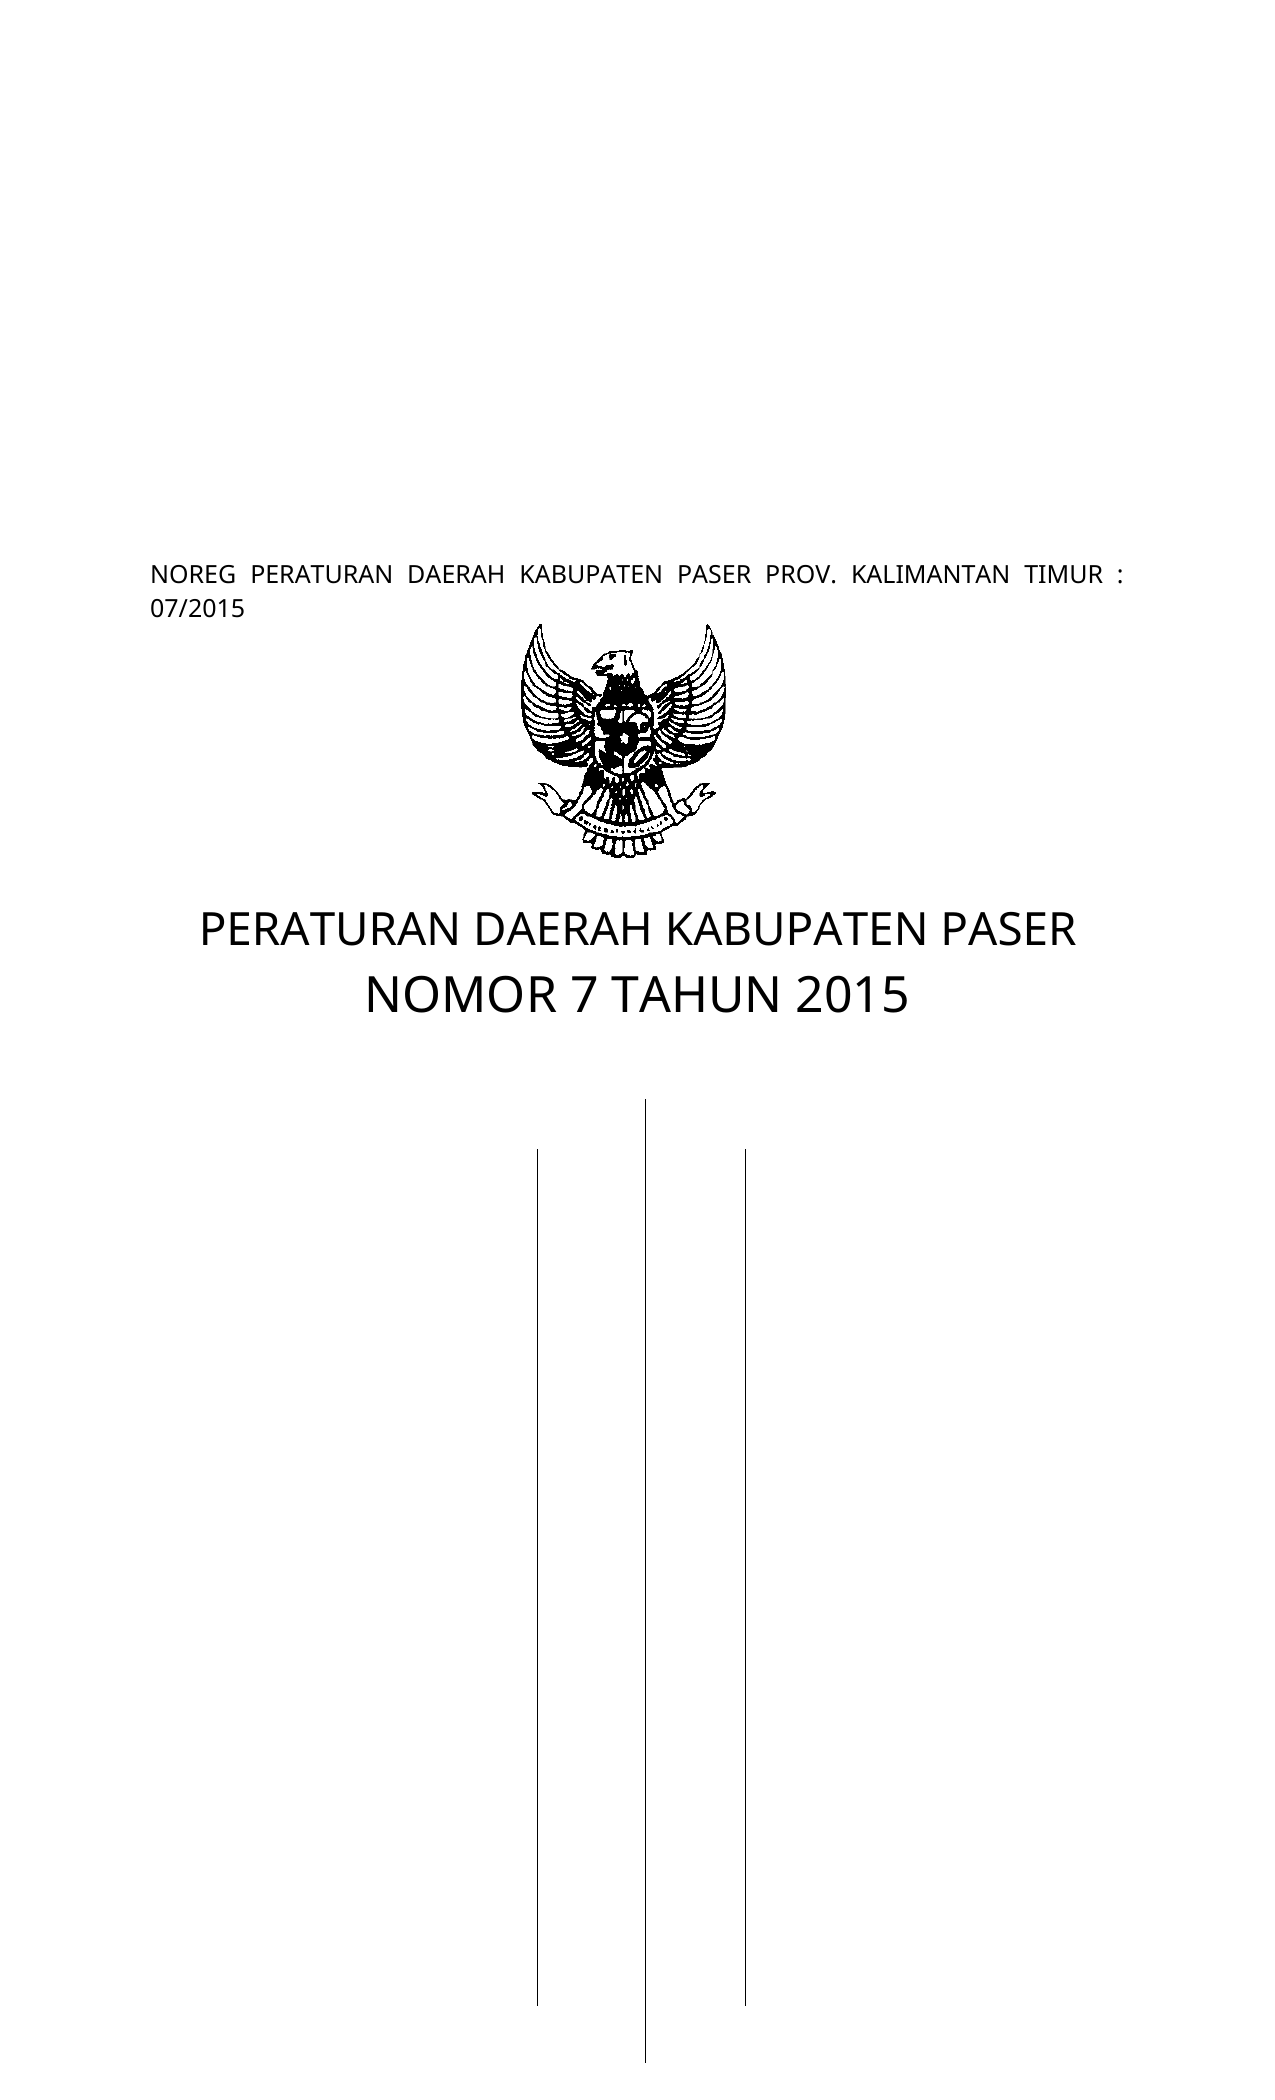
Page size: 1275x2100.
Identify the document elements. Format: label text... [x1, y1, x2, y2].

text PERATURAN DAERAH KABUPATEN PASER [150, 897, 1125, 959]
text NOREG PERATURAN DAERAH KABUPATEN PASER PROV. KALIMANTAN TIMUR : 07/2015 [150, 556, 1125, 624]
text NOMOR 7 TAHUN 2015 [150, 959, 1125, 1027]
